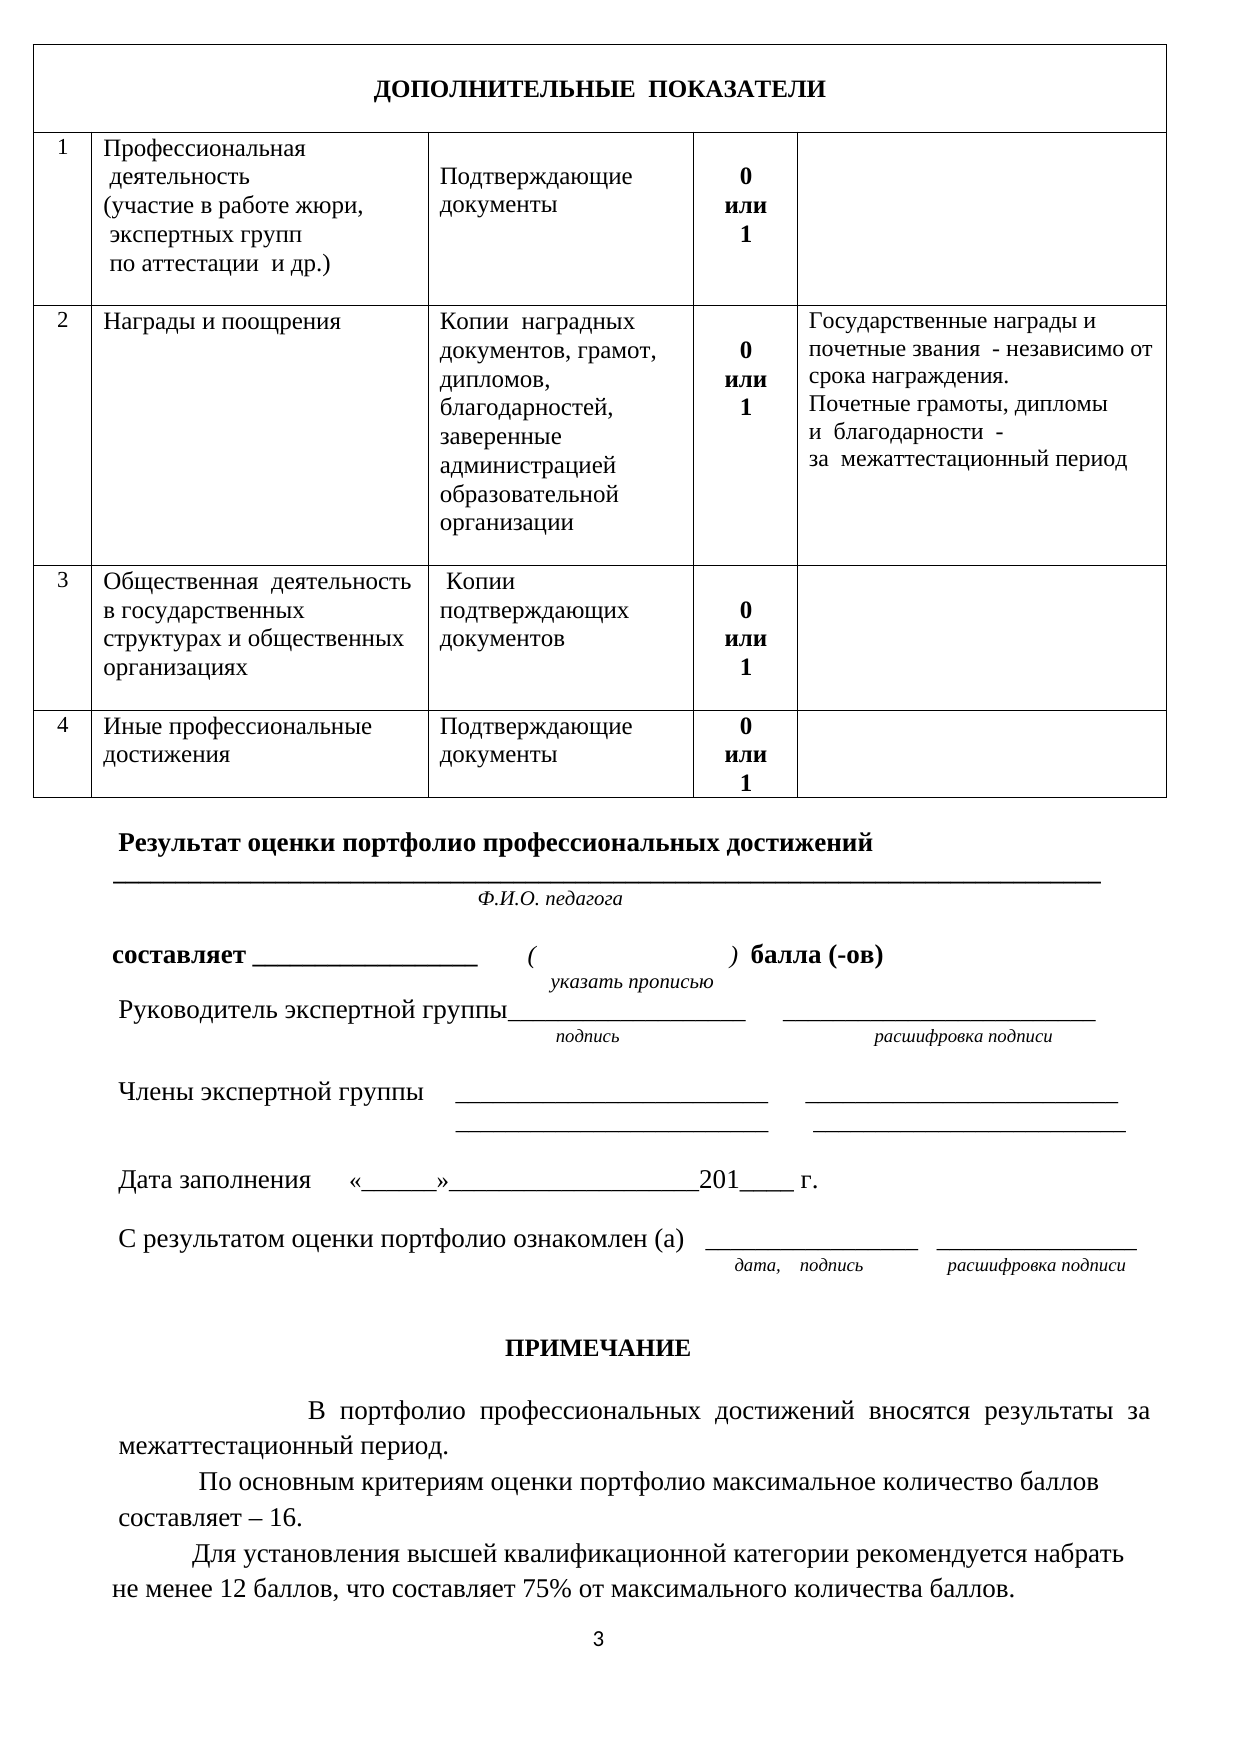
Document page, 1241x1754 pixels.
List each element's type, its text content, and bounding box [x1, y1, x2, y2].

table_cell [798, 711, 1166, 797]
text Для установления высшей квалификационной категории рекомендуется набрать [118, 1537, 1152, 1568]
text Руководитель экспертной группы___________________ _________________________ [44, 993, 1152, 1024]
text Дата заполнения «______»____________________201____ г. [44, 1163, 1152, 1194]
text В портфолио профессиональных достижений вносятся результаты за межаттестационный период. [118, 1394, 1152, 1461]
table_cell 0 или 1 [694, 306, 797, 565]
text По основным критериям оценки портфолио максимальное количество баллов составляет – 16. [118, 1465, 1152, 1532]
text _______________________________________________________________________________ [44, 857, 1152, 886]
table_cell Копии наградных документов, грамот, дипломов, благодарностей, заверенные администрацией образовательной организации [429, 306, 693, 565]
text Члены экспертной группы _________________________ _________________________ [44, 1075, 1152, 1106]
table_cell 0 или 1 [694, 133, 797, 305]
table_cell Государственные награды и почетные звания - независимо от срока награждения. Почетные грамоты, дипломы и благодарности - за межаттестационный период [798, 306, 1166, 565]
table_cell 4 [34, 711, 91, 797]
table_cell 3 [34, 566, 91, 710]
text _________________________ _________________________ [44, 1106, 1152, 1135]
text ПРИМЕЧАНИЕ [44, 1333, 1152, 1362]
text Ф.И.О. педагога [44, 886, 1152, 910]
table_cell Иные профессиональные достижения [92, 711, 428, 797]
table_cell 1 [34, 133, 91, 305]
text не менее 12 баллов, что составляет 75% от максимального количества баллов. [44, 1572, 1152, 1603]
text составляет __________________ ( ) балла (-ов) [44, 938, 1152, 969]
table_cell 0 или 1 [694, 566, 797, 710]
table_cell Общественная деятельность в государственных структурах и общественных организациях [92, 566, 428, 710]
text дата, подпись расшифровка подписи [44, 1254, 1152, 1275]
table_cell [798, 566, 1166, 710]
table_cell Профессиональная деятельность (участие в работе жюри, экспертных групп по аттестации и др.) [92, 133, 428, 305]
table_cell 2 [34, 306, 91, 565]
text подпись расшифровка подписи [44, 1024, 1152, 1046]
table_cell ДОПОЛНИТЕЛЬНЫЕ ПОКАЗАТЕЛИ [34, 45, 1166, 132]
table_cell Копии подтверждающих документов [429, 566, 693, 710]
text Результат оценки портфолио профессиональных достижений [44, 826, 1152, 857]
table_cell Подтверждающие документы [429, 711, 693, 797]
table_cell Подтверждающие документы [429, 133, 693, 305]
text указать прописью [44, 969, 1152, 993]
table_cell 0 или 1 [694, 711, 797, 797]
table_cell Награды и поощрения [92, 306, 428, 565]
table_cell [798, 133, 1166, 305]
text С результатом оценки портфолио ознакомлен (а) _________________ ________________ [44, 1223, 1152, 1254]
